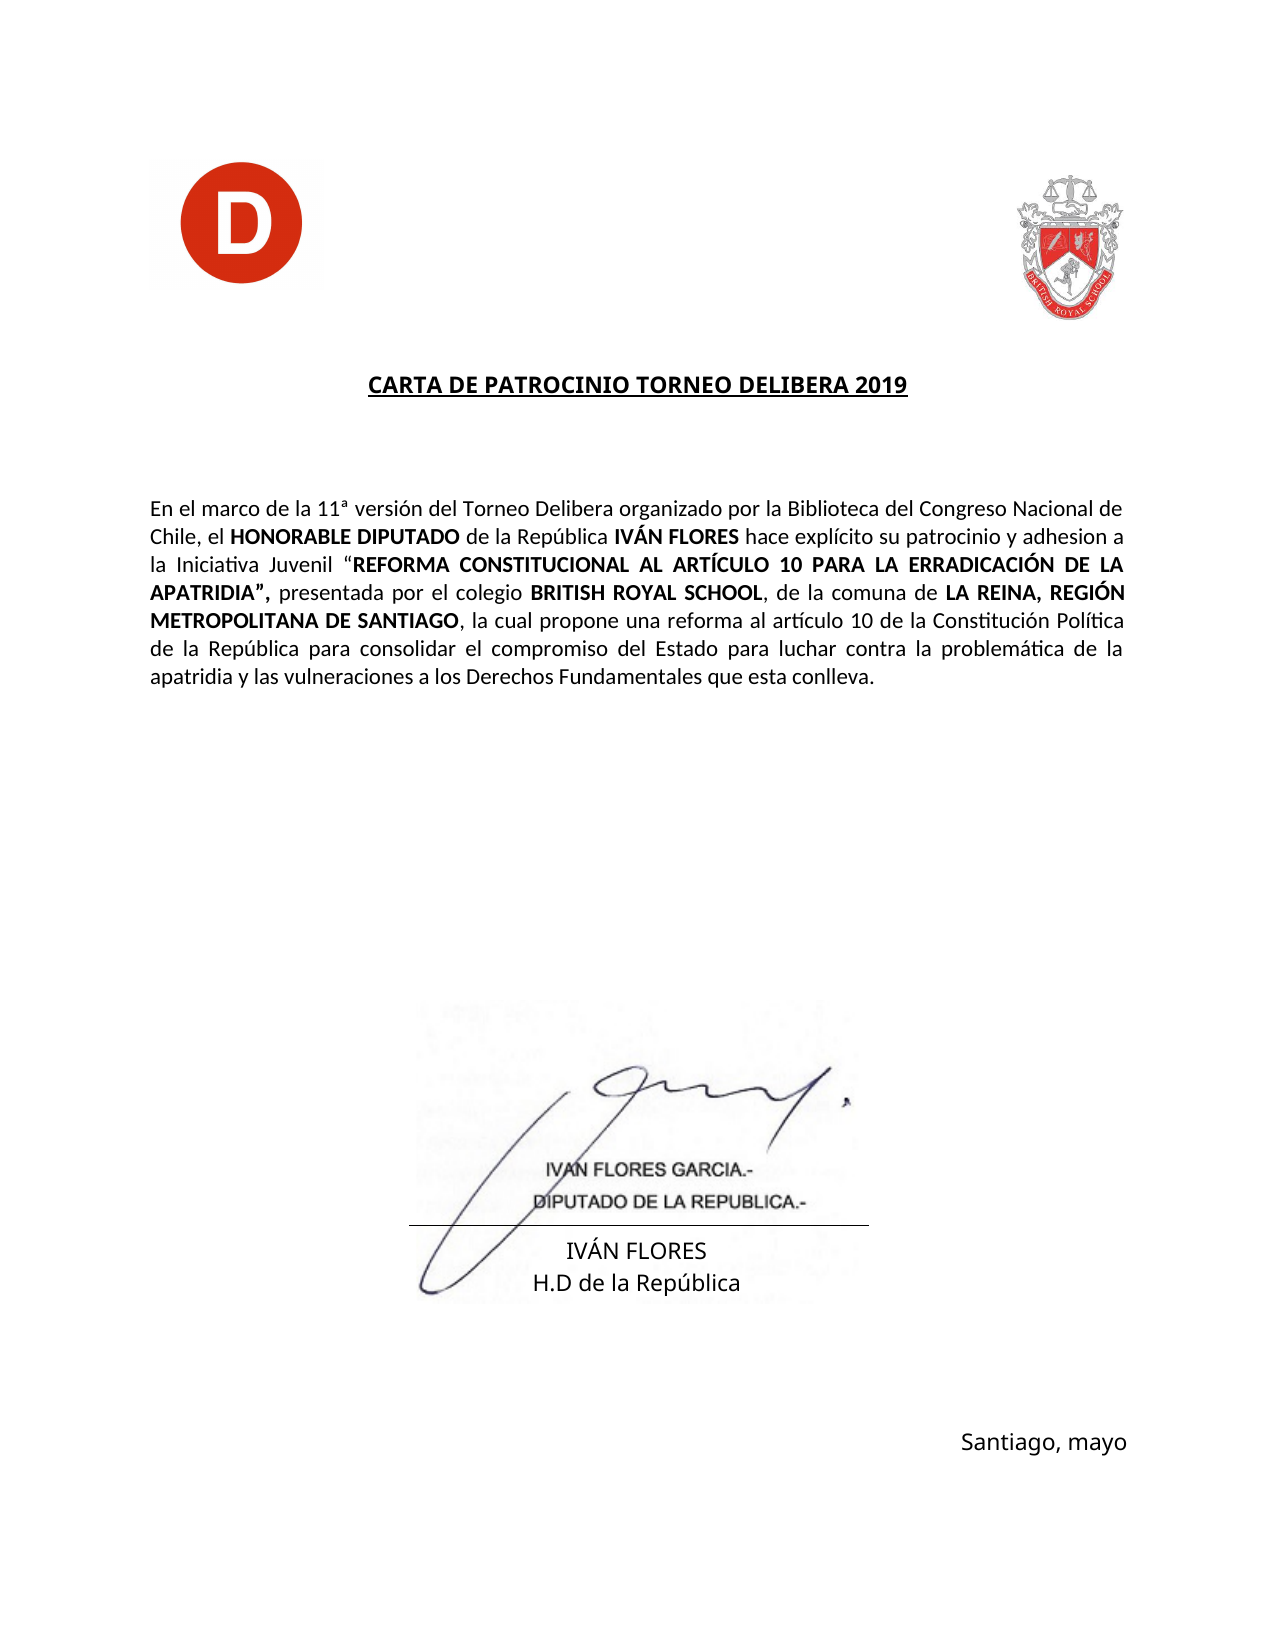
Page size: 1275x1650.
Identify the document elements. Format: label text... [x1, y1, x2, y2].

picture [148, 159, 325, 290]
picture [416, 1226, 859, 1304]
picture [416, 1000, 859, 1225]
text En el marco de la 11ª versión del Torneo Delibera organizado por la Biblioteca del Congreso Nacional de Chile, el HONORABLE DIPUTADO de la República IVÁN FLORES hace explícito su patrocinio y adhesion a la Iniciativa Juvenil “REFORMA CONSTITUCIONAL AL ARTÍCULO 10 PARA LA ERRADICACIÓN DE LA APATRIDIA”, presentada por el colegio BRITISH ROYAL SCHOOL, de la comuna de LA REINA, REGIÓN METROPOLITANA DE SANTIAGO, la cual propone una reforma al artículo 10 de la Constitución Política de la República para consolidar el compromiso del Estado para luchar contra la problemática de la apatridia y las vulneraciones a los Derechos Fundamentales que esta conlleva. [150, 494, 1125, 690]
text CARTA DE PATROCINIO TORNEO DELIBERA 2019 [150, 369, 1125, 400]
picture [1016, 175, 1124, 321]
